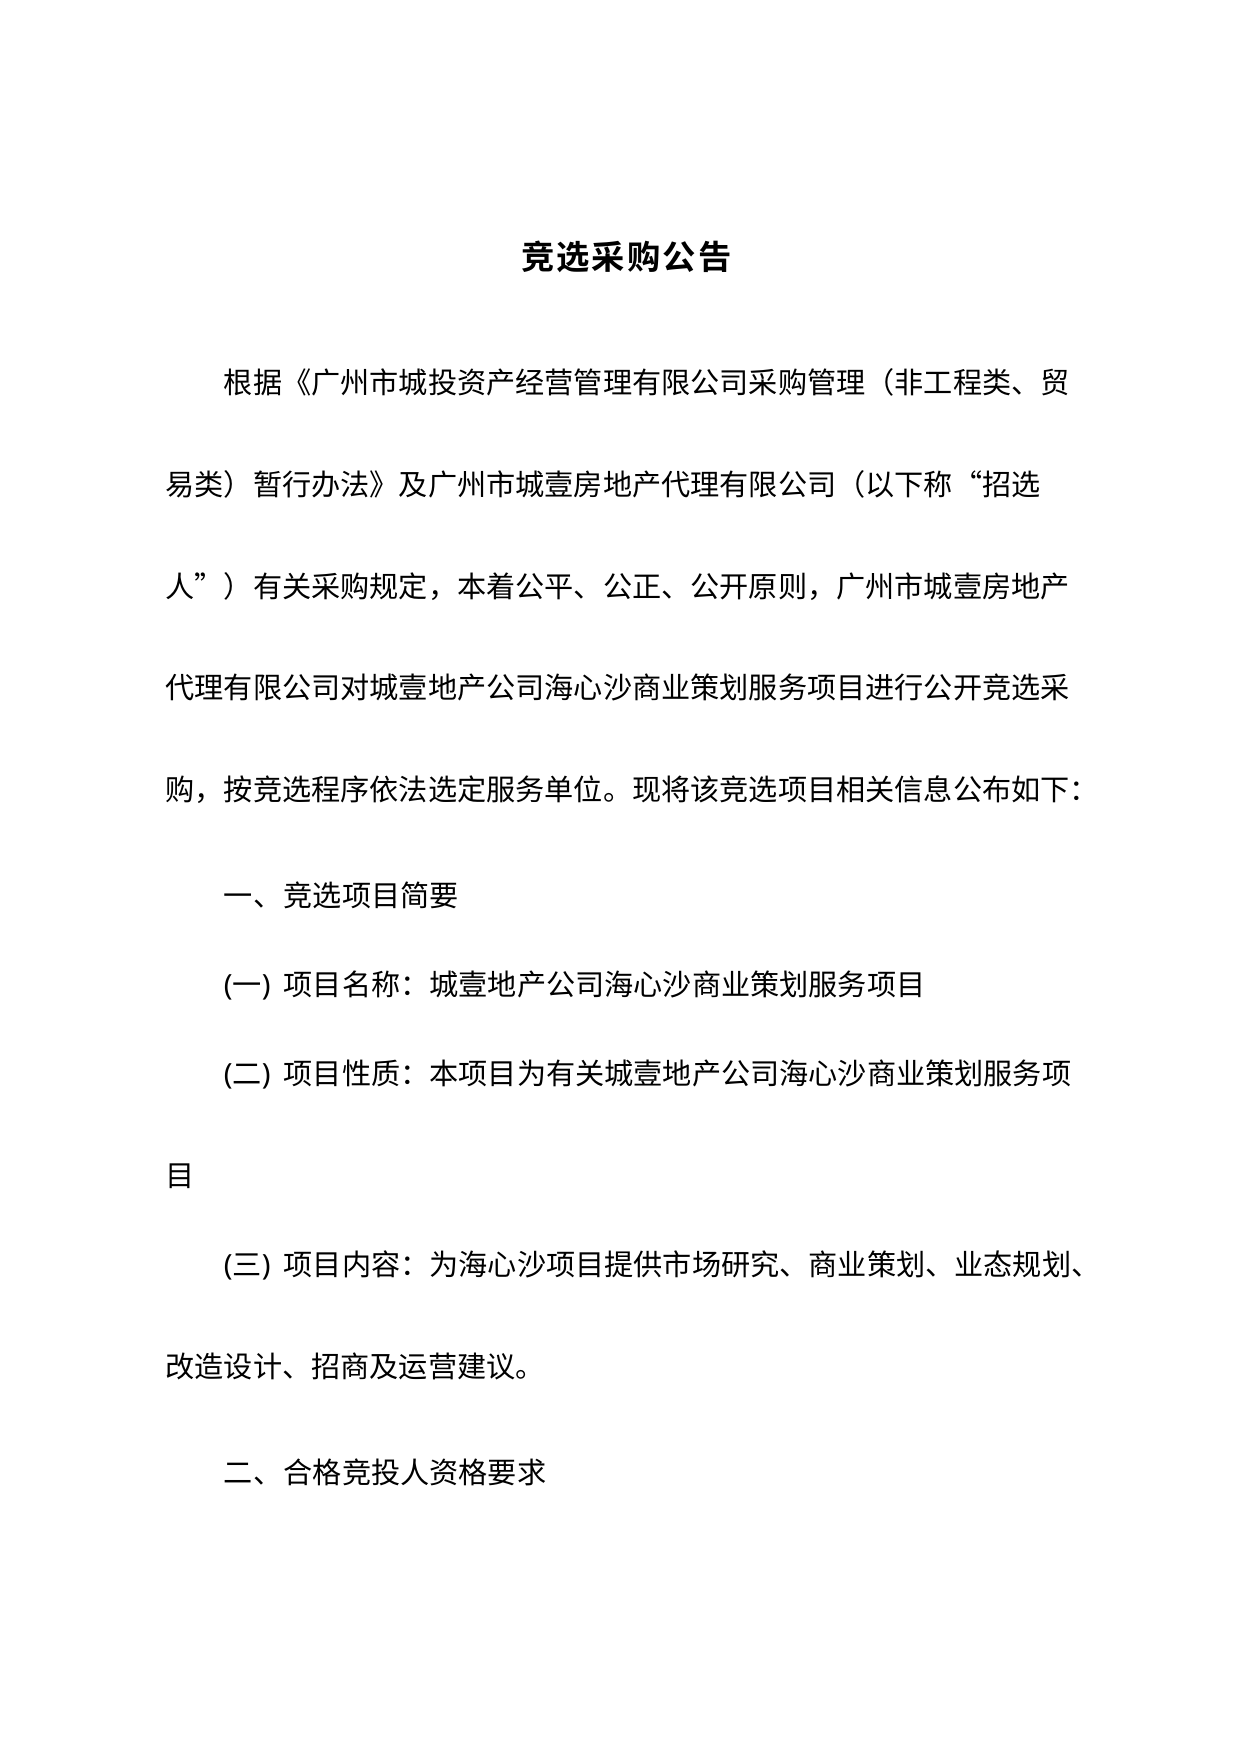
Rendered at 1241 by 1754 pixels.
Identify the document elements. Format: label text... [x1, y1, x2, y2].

text 根据《广州市城投资产经营管理有限公司采购管理（非工程类、贸易类）暂行办法》及广州市城壹房地产代理有限公司（以下称“招选人”）有关采购规定，本着公平、公正、公开原则，广州市城壹房地产代理有限公司对城壹地产公司海心沙商业策划服务项目进行公开竞选采购，按竞选程序依法选定服务单位。现将该竞选项目相关信息公布如下： [165, 347, 1087, 822]
list 项目内容：为海心沙项目提供市场研究、商业策划、业态规划、改造设计、招商及运营建议。 [165, 1229, 1087, 1399]
list 合格竞投人资格要求 [165, 1437, 1087, 1505]
list 项目名称：城壹地产公司海心沙商业策划服务项目 [165, 949, 1087, 1017]
list 竞选项目简要 [165, 860, 1087, 928]
list 项目性质：本项目为有关城壹地产公司海心沙商业策划服务项目 [165, 1038, 1087, 1208]
subtitle 竞选采购公告 [165, 221, 1087, 288]
